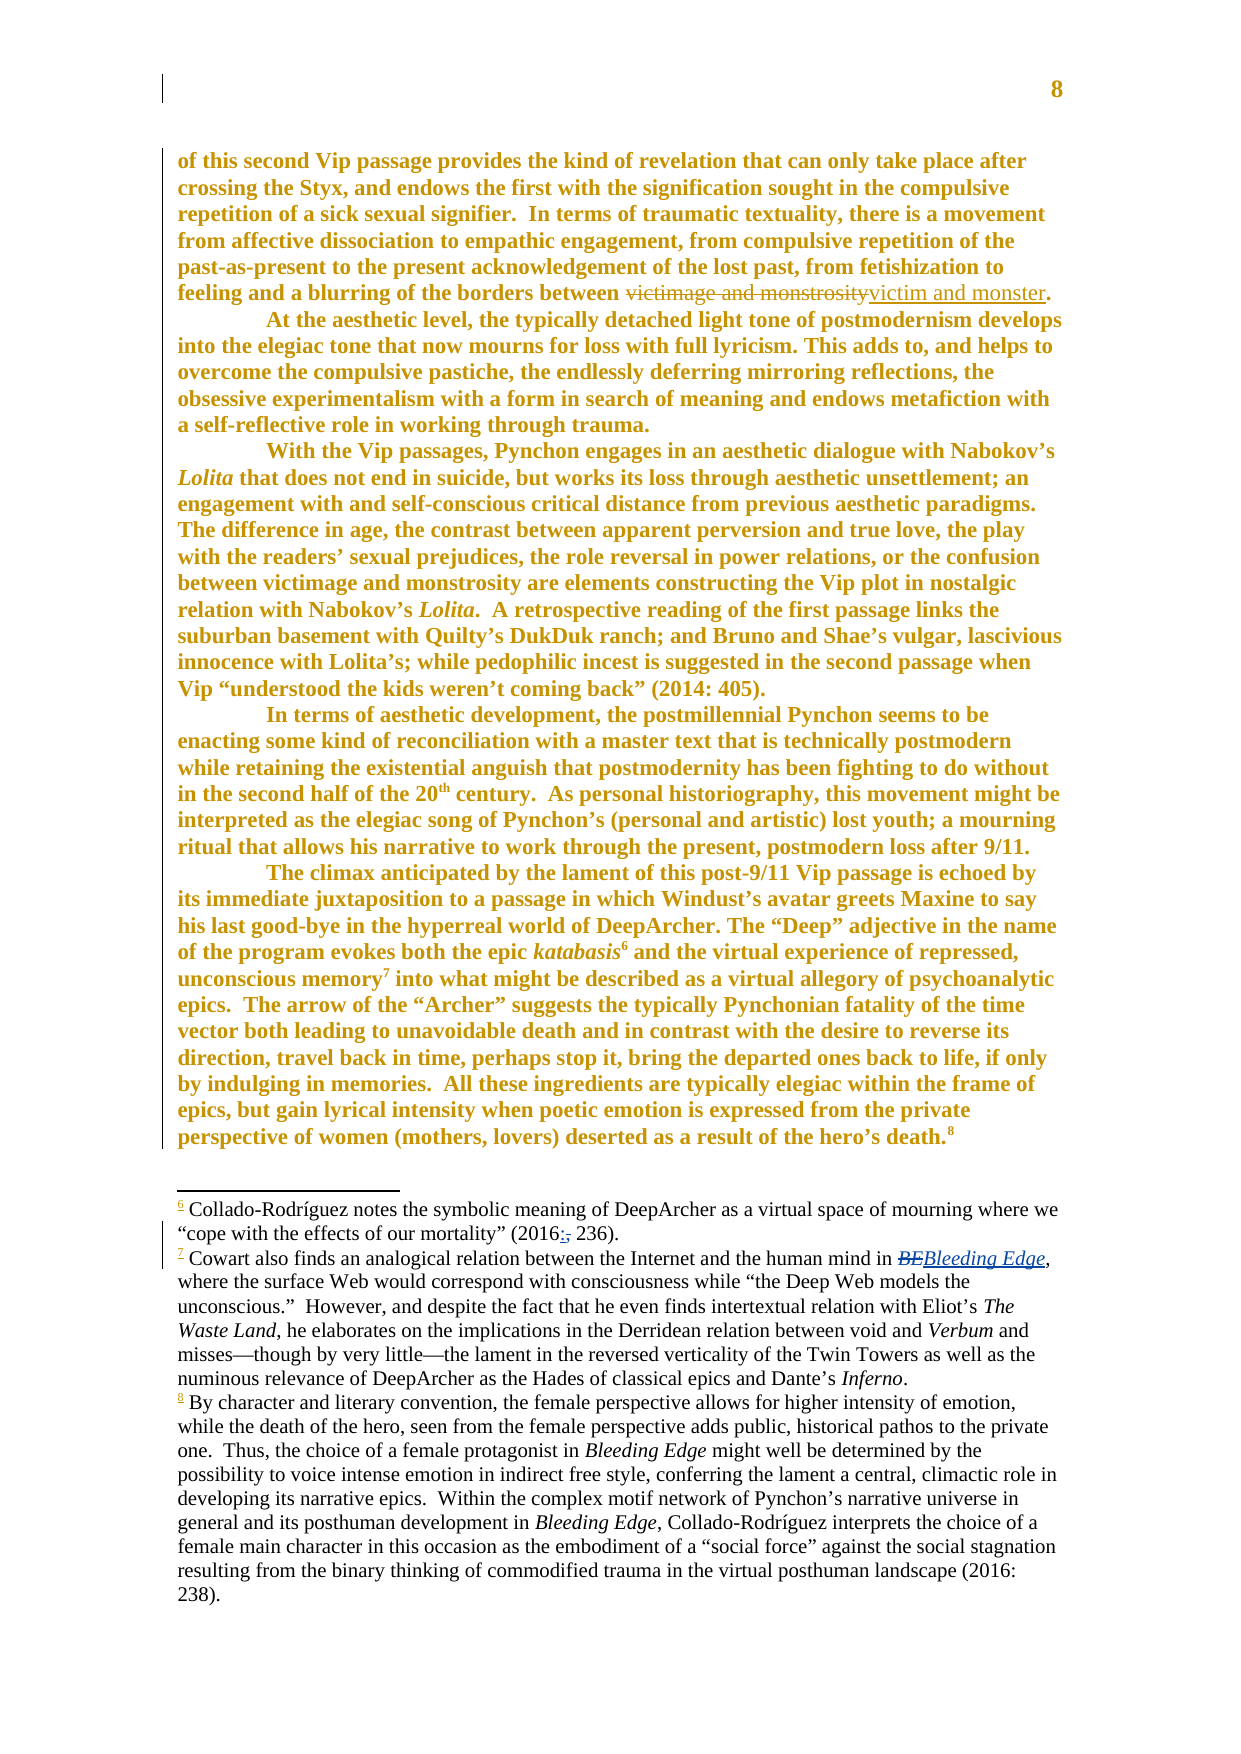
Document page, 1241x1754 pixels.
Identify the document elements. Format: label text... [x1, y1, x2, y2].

text At the aesthetic level, the typically detached light tone of postmodernism develops into the elegiac tone that now mourns for loss with full lyricism. This adds to, and helps to overcome the compulsive pastiche, the endlessly deferring mirroring reflections, the obsessive experimentalism with a form in search of meaning and endows metafiction with a self-reflective role in working through trauma. [177, 306, 1063, 437]
text The climax anticipated by the lament of this post-9/11 Vip passage is echoed by its immediate juxtaposition to a passage in which Windust’s avatar greets Maxine to say his last good-bye in the hyperreal world of DeepArcher. The “Deep” adjective in the name of the program evokes both the epic katabasis and the virtual experience of repressed, unconscious memory into what might be described as a virtual allegory of psychoanalytic epics. The arrow of the “Archer” suggests the typically Pynchonian fatality of the time vector both leading to unavoidable death and in contrast with the desire to reverse its direction, travel back in time, perhaps stop it, bring the departed ones back to life, if only by indulging in memories. All these ingredients are typically elegiac within the frame of epics, but gain lyrical intensity when poetic emotion is expressed from the private perspective of women (mothers, lovers) deserted as a result of the hero’s death. [177, 859, 1063, 1149]
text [177, 148, 1063, 306]
text With the Vip passages, Pynchon engages in an aesthetic dialogue with Nabokov’s Lolita that does not end in suicide, but works its loss through aesthetic unsettlement; an engagement with and self-conscious critical distance from previous aesthetic paradigms. The difference in age, the contrast between apparent perversion and true love, the play with the readers’ sexual prejudices, the role reversal in power relations, or the confusion between victimage and monstrosity are elements constructing the Vip plot in nostalgic relation with Nabokov’s Lolita. A retrospective reading of the first passage links the suburban basement with Quilty’s DukDuk ranch; and Bruno and Shae’s vulgar, lascivious innocence with Lolita’s; while pedophilic incest is suggested in the second passage when Vip “understood the kids weren’t coming back” (2014: 405). [177, 437, 1063, 701]
text In terms of aesthetic development, the postmillennial Pynchon seems to be enacting some kind of reconciliation with a master text that is technically postmodern while retaining the existential anguish that postmodernity has been fighting to do without in the second half of the 20th century. As personal historiography, this movement might be interpreted as the elegiac song of Pynchon’s (personal and artistic) lost youth; a mourning ritual that allows his narrative to work through the present, postmodern loss after 9/11. [177, 701, 1063, 859]
